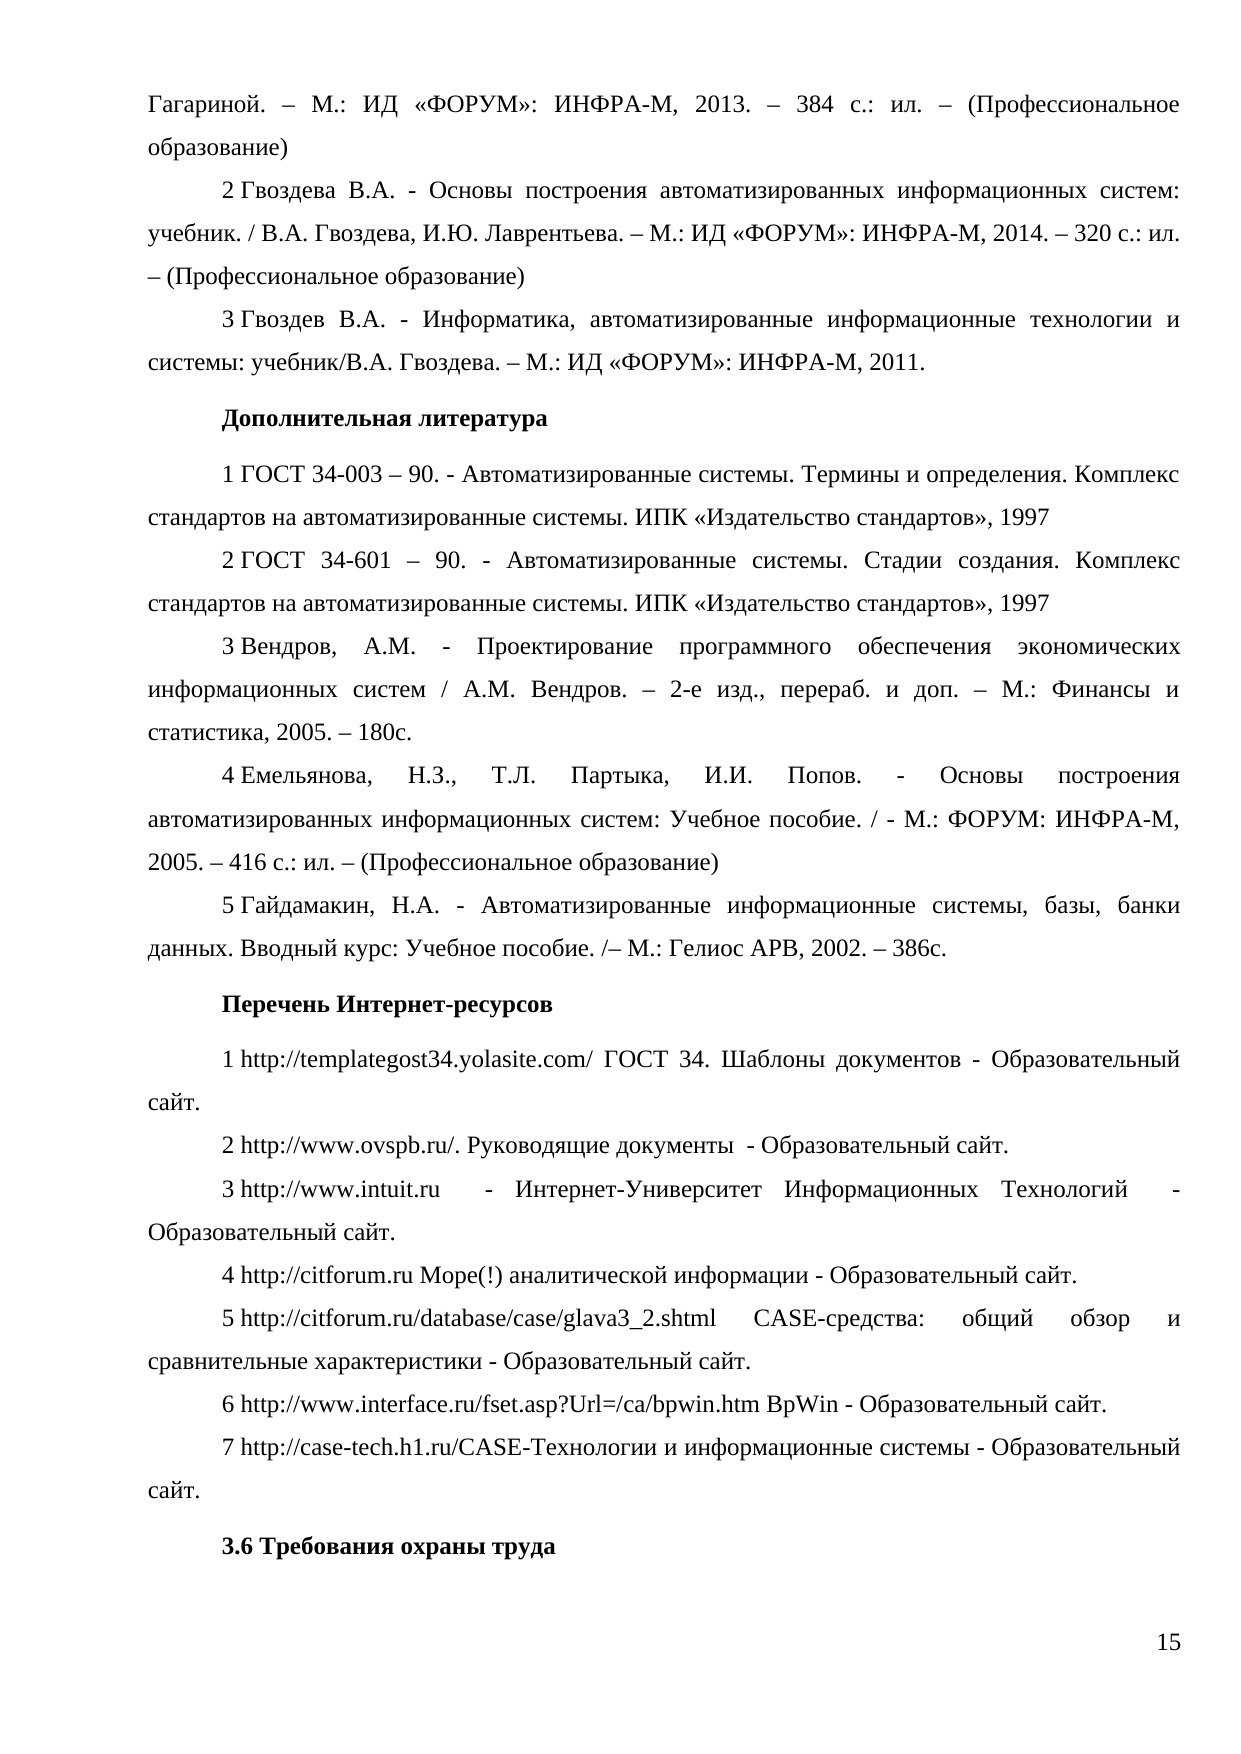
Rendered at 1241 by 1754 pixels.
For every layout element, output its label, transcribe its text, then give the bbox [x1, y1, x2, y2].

list Емельянова, Н.З., Т.Л. Партыка, И.И. Попов. - Основы построения автоматизированных информационных систем: Учебное пособие. / - М.: ФОРУМ: ИНФРА-М, 2005. – 416 с.: ил. – (Профессиональное образование) [148, 761, 1181, 876]
list http://www.intuit.ru - Интернет-Университет Информационных Технологий - Образовательный сайт. [148, 1174, 1181, 1246]
list http://citforum.ru/database/case/glava3_2.shtml CASE-средства: общий обзор и сравнительные характеристики - Образовательный сайт. [148, 1303, 1181, 1375]
text Дополнительная литература [148, 403, 1181, 432]
list Гайдамакин, Н.А. - Автоматизированные информационные системы, базы, банки данных. Вводный курс: Учебное пособие. /– М.: Гелиос АРВ, 2002. – 386с. [148, 890, 1181, 962]
list http://case-tech.h1.ru/CASE-Технологии и информационные системы - Образовательный сайт. [148, 1432, 1181, 1504]
list http://templategost34.yolasite.com/ ГОСТ 34. Шаблоны документов - Образовательный сайт. [148, 1044, 1181, 1116]
list http://citforum.ru Море(!) аналитической информации - Образовательный сайт. [148, 1260, 1181, 1289]
text 3.6 Требования охраны труда [222, 1531, 1181, 1560]
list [148, 89, 1181, 161]
list Вендров, А.М. - Проектирование программного обеспечения экономических информационных систем / А.М. Вендров. – 2-е изд., перераб. и доп. – М.: Финансы и статистика, 2005. – 180с. [148, 631, 1181, 746]
list http://www.ovspb.ru/. Руководящие документы - Образовательный сайт. [148, 1131, 1181, 1159]
list http://www.interface.ru/fset.asp?Url=/ca/bpwin.htm BpWin - Образовательный сайт. [148, 1389, 1181, 1418]
text Перечень Интернет-ресурсов [148, 989, 1181, 1017]
list Гвоздева В.А. - Основы построения автоматизированных информационных систем: учебник. / В.А. Гвоздева, И.Ю. Лаврентьева. – М.: ИД «ФОРУМ»: ИНФРА-М, 2014. – 320 с.: ил. – (Профессиональное образование) [148, 175, 1181, 290]
list Гвоздев В.А. - Информатика, автоматизированные информационные технологии и системы: учебник/В.А. Гвоздева. – М.: ИД «ФОРУМ»: ИНФРА-М, 2011. [148, 304, 1181, 376]
list ГОСТ 34-003 – 90. - Автоматизированные системы. Термины и определения. Комплекс стандартов на автоматизированные системы. ИПК «Издательство стандартов», 1997 [148, 459, 1181, 531]
list ГОСТ 34-601 – 90. - Автоматизированные системы. Стадии создания. Комплекс стандартов на автоматизированные системы. ИПК «Издательство стандартов», 1997 [148, 545, 1181, 617]
